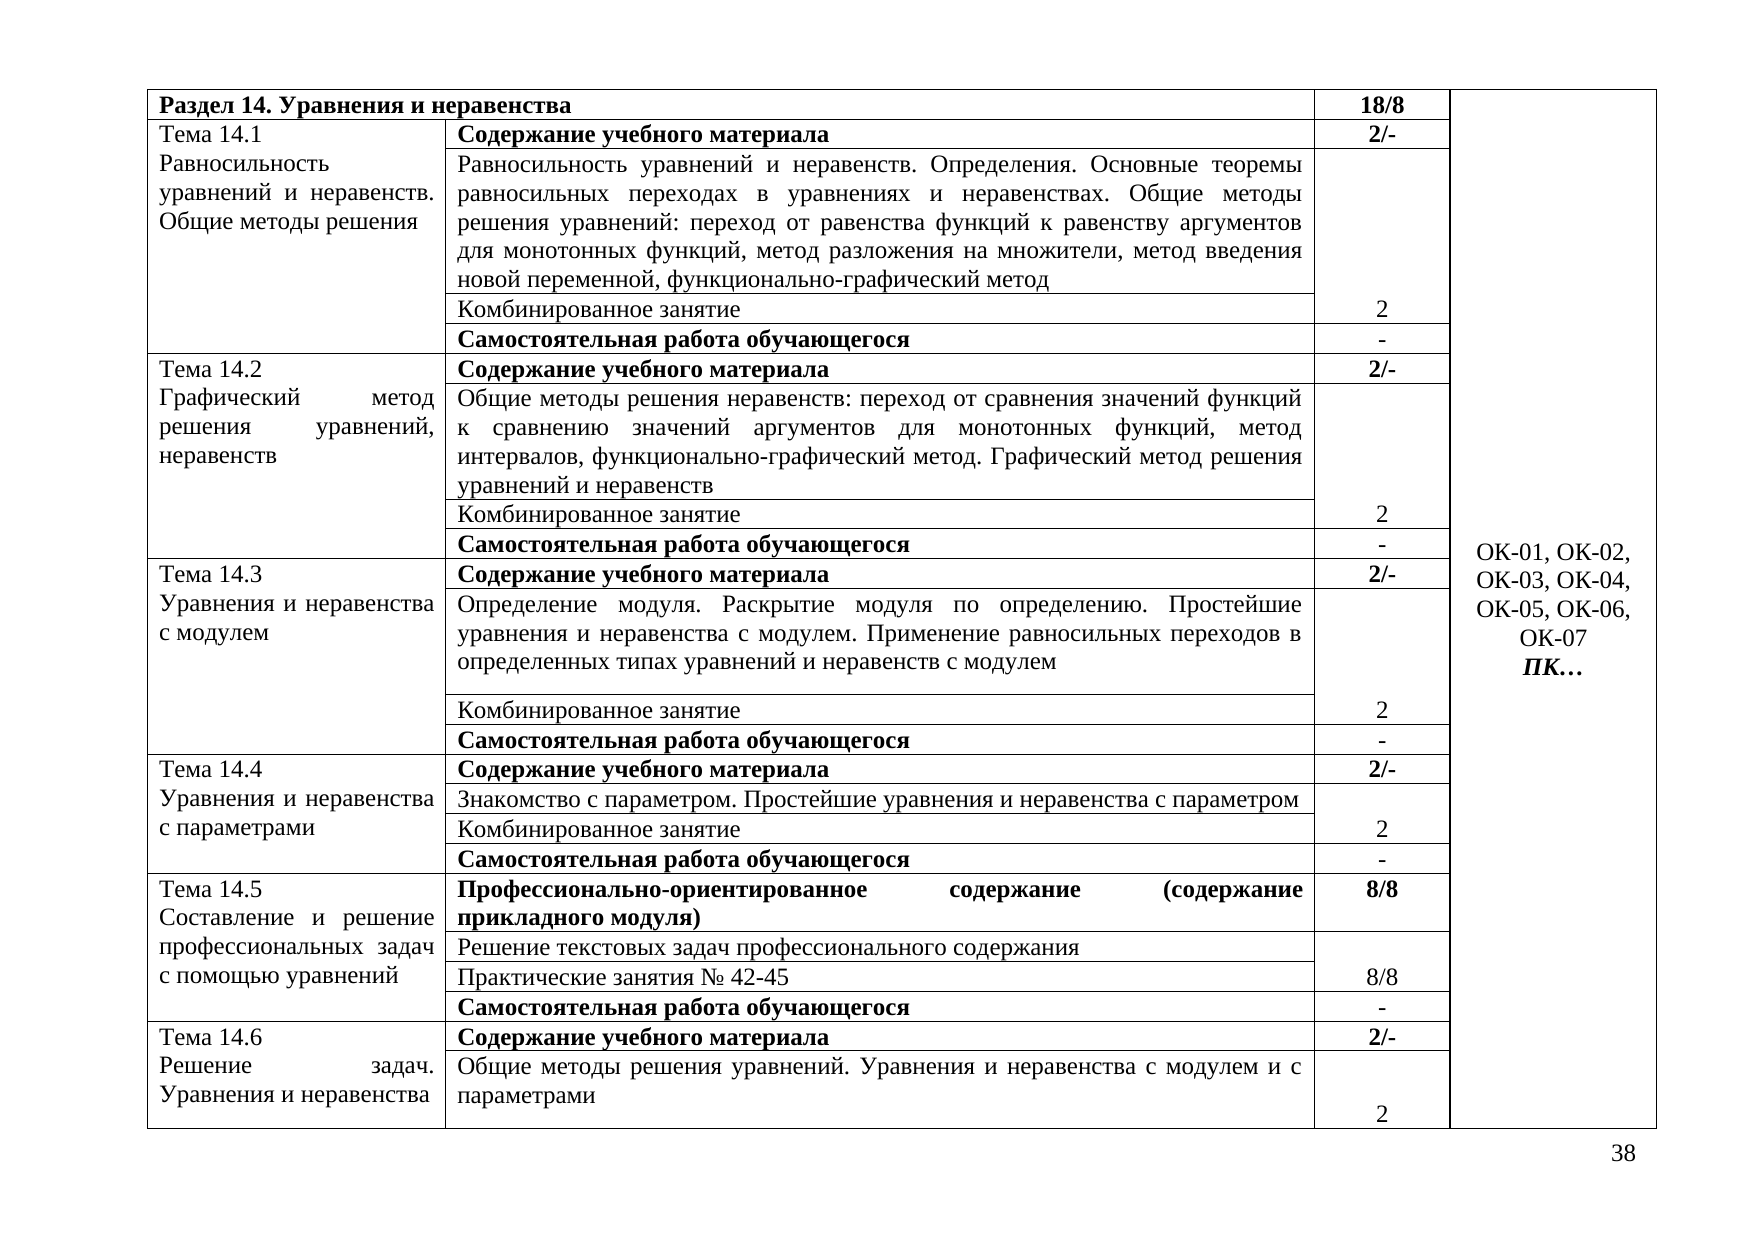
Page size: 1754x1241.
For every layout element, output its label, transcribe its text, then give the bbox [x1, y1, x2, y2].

table_cell Содержание учебного материала [446, 354, 1314, 382]
table_cell Самостоятельная работа обучающегося [446, 725, 1314, 753]
table_cell Самостоятельная работа обучающегося [446, 529, 1314, 558]
table_cell Содержание учебного материала [446, 559, 1314, 588]
table_cell - [1315, 992, 1449, 1021]
table_cell Содержание учебного материала [446, 1022, 1314, 1050]
table_cell Содержание учебного материала [446, 755, 1314, 783]
table_cell Тема 14.4 Уравнения и неравенства с параметрами [148, 755, 445, 873]
table_cell Комбинированное занятие [446, 294, 1314, 323]
table_cell Содержание учебного материала [446, 120, 1314, 148]
table_cell 8/8 [1315, 932, 1449, 991]
table_cell Тема 14.1 Равносильность уравнений и неравенств. Общие методы решения [148, 120, 445, 353]
table_cell Равносильность уравнений и неравенств. Определения. Основные теоремы равносильных переходах в уравнениях и неравенствах. Общие методы решения уравнений: переход от равенства функций к равенству аргументов для монотонных функций, метод разложения на множители, метод введения новой переменной, функционально-графический метод [446, 149, 1314, 293]
table_cell 2/- [1315, 1022, 1449, 1050]
table_cell 8/8 [1315, 874, 1449, 931]
table_cell 2/- [1315, 354, 1449, 382]
table_cell Самостоятельная работа обучающегося [446, 844, 1314, 873]
table_cell 18/8 [1315, 90, 1449, 118]
table_cell Тема 14.6 Решение задач. Уравнения и неравенства [148, 1022, 445, 1128]
table_cell ОК-01, ОК-02, ОК-03, ОК-04, ОК-05, ОК-06, ОК-07 ПК… [1451, 90, 1656, 1128]
table_cell - [1315, 324, 1449, 353]
table_cell Общие методы решения уравнений. Уравнения и неравенства с модулем и с параметрами [446, 1051, 1314, 1128]
table_cell Комбинированное занятие [446, 814, 1314, 843]
table_cell 2/- [1315, 120, 1449, 148]
table_cell 2 [1315, 149, 1449, 323]
table_cell Тема 14.3 Уравнения и неравенства с модулем [148, 559, 445, 753]
table_cell Раздел 14. Уравнения и неравенства [148, 90, 1314, 118]
table_cell Общие методы решения неравенств: переход от сравнения значений функций к сравнению значений аргументов для монотонных функций, метод интервалов, функционально-графический метод. Графический метод решения уравнений и неравенств [446, 384, 1314, 498]
table_cell Самостоятельная работа обучающегося [446, 324, 1314, 353]
table_cell 2/- [1315, 755, 1449, 783]
table_cell 2/- [1315, 559, 1449, 588]
table_cell Тема 14.5 Составление и решение профессиональных задач с помощью уравнений [148, 874, 445, 1021]
table_cell Комбинированное занятие [446, 500, 1314, 528]
table_cell Профессионально-ориентированное содержание (содержание прикладного модуля) [446, 874, 1314, 931]
table_cell 2 [1315, 1051, 1449, 1128]
table_cell Тема 14.2 Графический метод решения уравнений, неравенств [148, 354, 445, 558]
table_cell Практические занятия № 42-45 [446, 962, 1314, 991]
table_cell 2 [1315, 784, 1449, 843]
table_cell 2 [1315, 589, 1449, 724]
table_cell Самостоятельная работа обучающегося [446, 992, 1314, 1021]
table_cell Знакомство с параметром. Простейшие уравнения и неравенства с параметром [446, 784, 1314, 813]
table_cell - [1315, 844, 1449, 873]
table_cell - [1315, 529, 1449, 558]
table_cell 2 [1315, 384, 1449, 528]
table_cell Решение текстовых задач профессионального содержания [446, 932, 1314, 961]
table_cell Определение модуля. Раскрытие модуля по определению. Простейшие уравнения и неравенства с модулем. Применение равносильных переходов в определенных типах уравнений и неравенств с модулем [446, 589, 1314, 694]
table_cell - [1315, 725, 1449, 753]
table_cell Комбинированное занятие [446, 695, 1314, 724]
